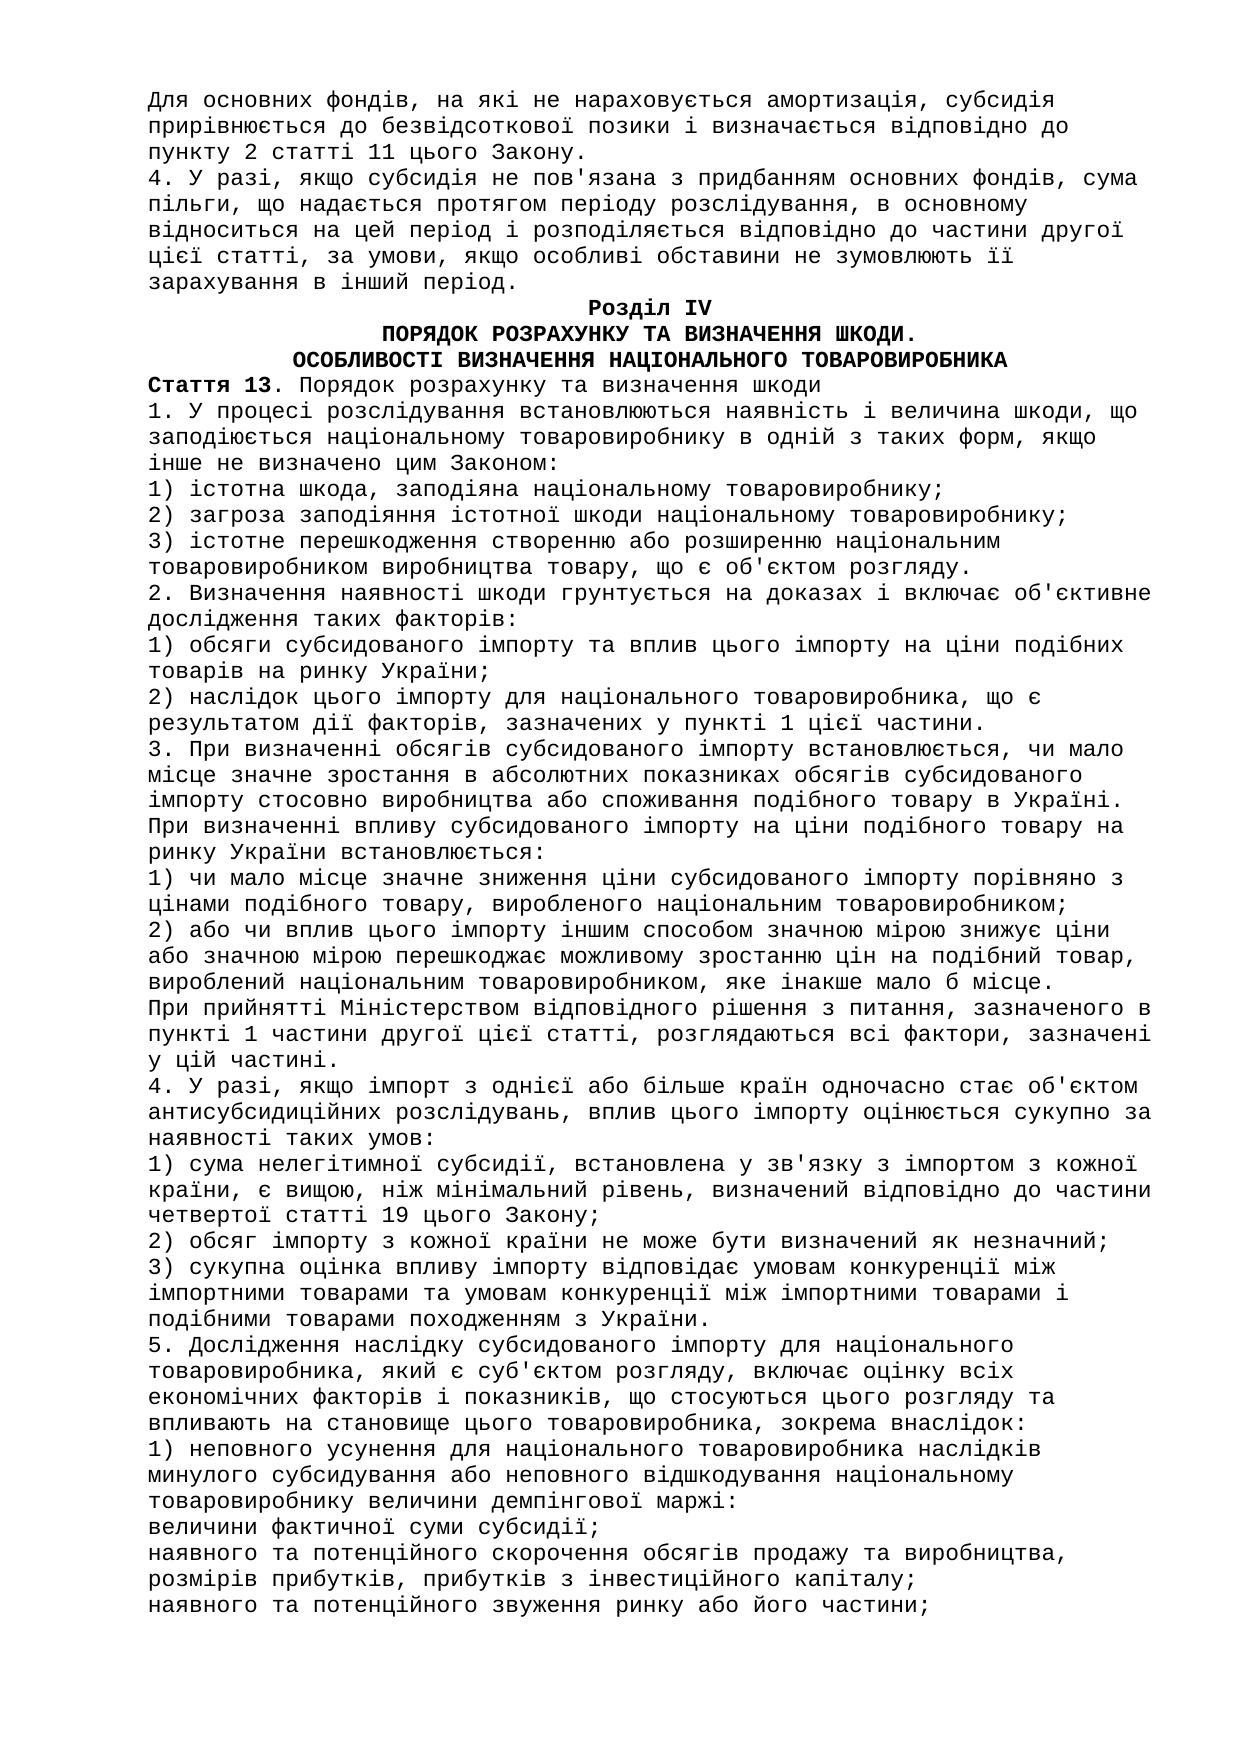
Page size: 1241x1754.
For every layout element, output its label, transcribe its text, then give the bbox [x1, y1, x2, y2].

text 1) обсяги субсидованого імпорту та вплив цього імпорту на ціни подібних товарів на ринку України; [148, 633, 1152, 685]
text 2) або чи вплив цього імпорту іншим способом значною мірою знижує ціни або значною мірою перешкоджає можливому зростанню цін на подібний товар, вироблений національним товаровиробником, яке інакше мало б місце. [148, 918, 1152, 996]
text 2) наслідок цього імпорту для національного товаровиробника, що є результатом дії факторів, зазначених у пункті 1 цієї частини. [148, 685, 1152, 737]
text 1) чи мало місце значне зниження ціни субсидованого імпорту порівняно з цінами подібного товару, виробленого національним товаровиробником; [148, 867, 1152, 918]
text наявного та потенційного звуження ринку або його частини; [148, 1593, 1152, 1619]
text 2. Визначення наявності шкоди грунтується на доказах і включає об'єктивне дослідження таких факторів: [148, 581, 1152, 633]
text Розділ IV [148, 296, 1152, 322]
text Для основних фондів, на які не нараховується амортизація, субсидія прирівнюється до безвідсоткової позики і визначається відповідно до пункту 2 статті 11 цього Закону. [148, 88, 1152, 166]
text При прийнятті Міністерством відповідного рішення з питання, зазначеного в пункті 1 частини другої цієї статті, розглядаються всі фактори, зазначені у цій частині. [148, 996, 1152, 1074]
text 1) сума нелегітимної субсидії, встановлена у зв'язку з імпортом з кожної країни, є вищою, ніж мінімальний рівень, визначений відповідно до частини четвертої статті 19 цього Закону; [148, 1152, 1152, 1230]
text величини фактичної суми субсидії; [148, 1515, 1152, 1541]
text 3. При визначенні обсягів субсидованого імпорту встановлюється, чи мало місце значне зростання в абсолютних показниках обсягів субсидованого імпорту стосовно виробництва або споживання подібного товару в Україні. [148, 737, 1152, 815]
text 2) загроза заподіяння істотної шкоди національному товаровиробнику; [148, 503, 1152, 529]
text наявного та потенційного скорочення обсягів продажу та виробництва, розмірів прибутків, прибутків з інвестиційного капіталу; [148, 1541, 1152, 1593]
text Стаття 13. Порядок розрахунку та визначення шкоди [148, 374, 1152, 400]
text 3) сукупна оцінка впливу імпорту відповідає умовам конкуренції між імпортними товарами та умовам конкуренції між імпортними товарами і подібними товарами походженням з України. [148, 1256, 1152, 1333]
text 4. У разі, якщо субсидія не пов'язана з придбанням основних фондів, сума пільги, що надається протягом періоду розслідування, в основному відноситься на цей період і розподіляється відповідно до частини другої цієї статті, за умови, якщо особливі обставини не зумовлюють її зарахування в інший період. [148, 166, 1152, 296]
text ПОРЯДОК РОЗРАХУНКУ ТА ВИЗНАЧЕННЯ ШКОДИ. ОСОБЛИВОСТІ ВИЗНАЧЕННЯ НАЦІОНАЛЬНОГО ТОВАРОВИРОБНИКА [148, 322, 1152, 374]
text При визначенні впливу субсидованого імпорту на ціни подібного товару на ринку України встановлюється: [148, 815, 1152, 867]
text 1) істотна шкода, заподіяна національному товаровиробнику; [148, 478, 1152, 503]
text 3) істотне перешкодження створенню або розширенню національним товаровиробником виробництва товару, що є об'єктом розгляду. [148, 529, 1152, 581]
text 1. У процесі розслідування встановлюються наявність і величина шкоди, що заподіюється національному товаровиробнику в одній з таких форм, якщо інше не визначено цим Законом: [148, 400, 1152, 478]
text 4. У разі, якщо імпорт з однієї або більше країн одночасно стає об'єктом антисубсидиційних розслідувань, вплив цього імпорту оцінюється сукупно за наявності таких умов: [148, 1074, 1152, 1152]
text 2) обсяг імпорту з кожної країни не може бути визначений як незначний; [148, 1230, 1152, 1256]
text 5. Дослідження наслідку субсидованого імпорту для національного товаровиробника, який є суб'єктом розгляду, включає оцінку всіх економічних факторів і показників, що стосуються цього розгляду та впливають на становище цього товаровиробника, зокрема внаслідок: [148, 1333, 1152, 1437]
text 1) неповного усунення для національного товаровиробника наслідків минулого субсидування або неповного відшкодування національному товаровиробнику величини демпінгової маржі: [148, 1437, 1152, 1515]
